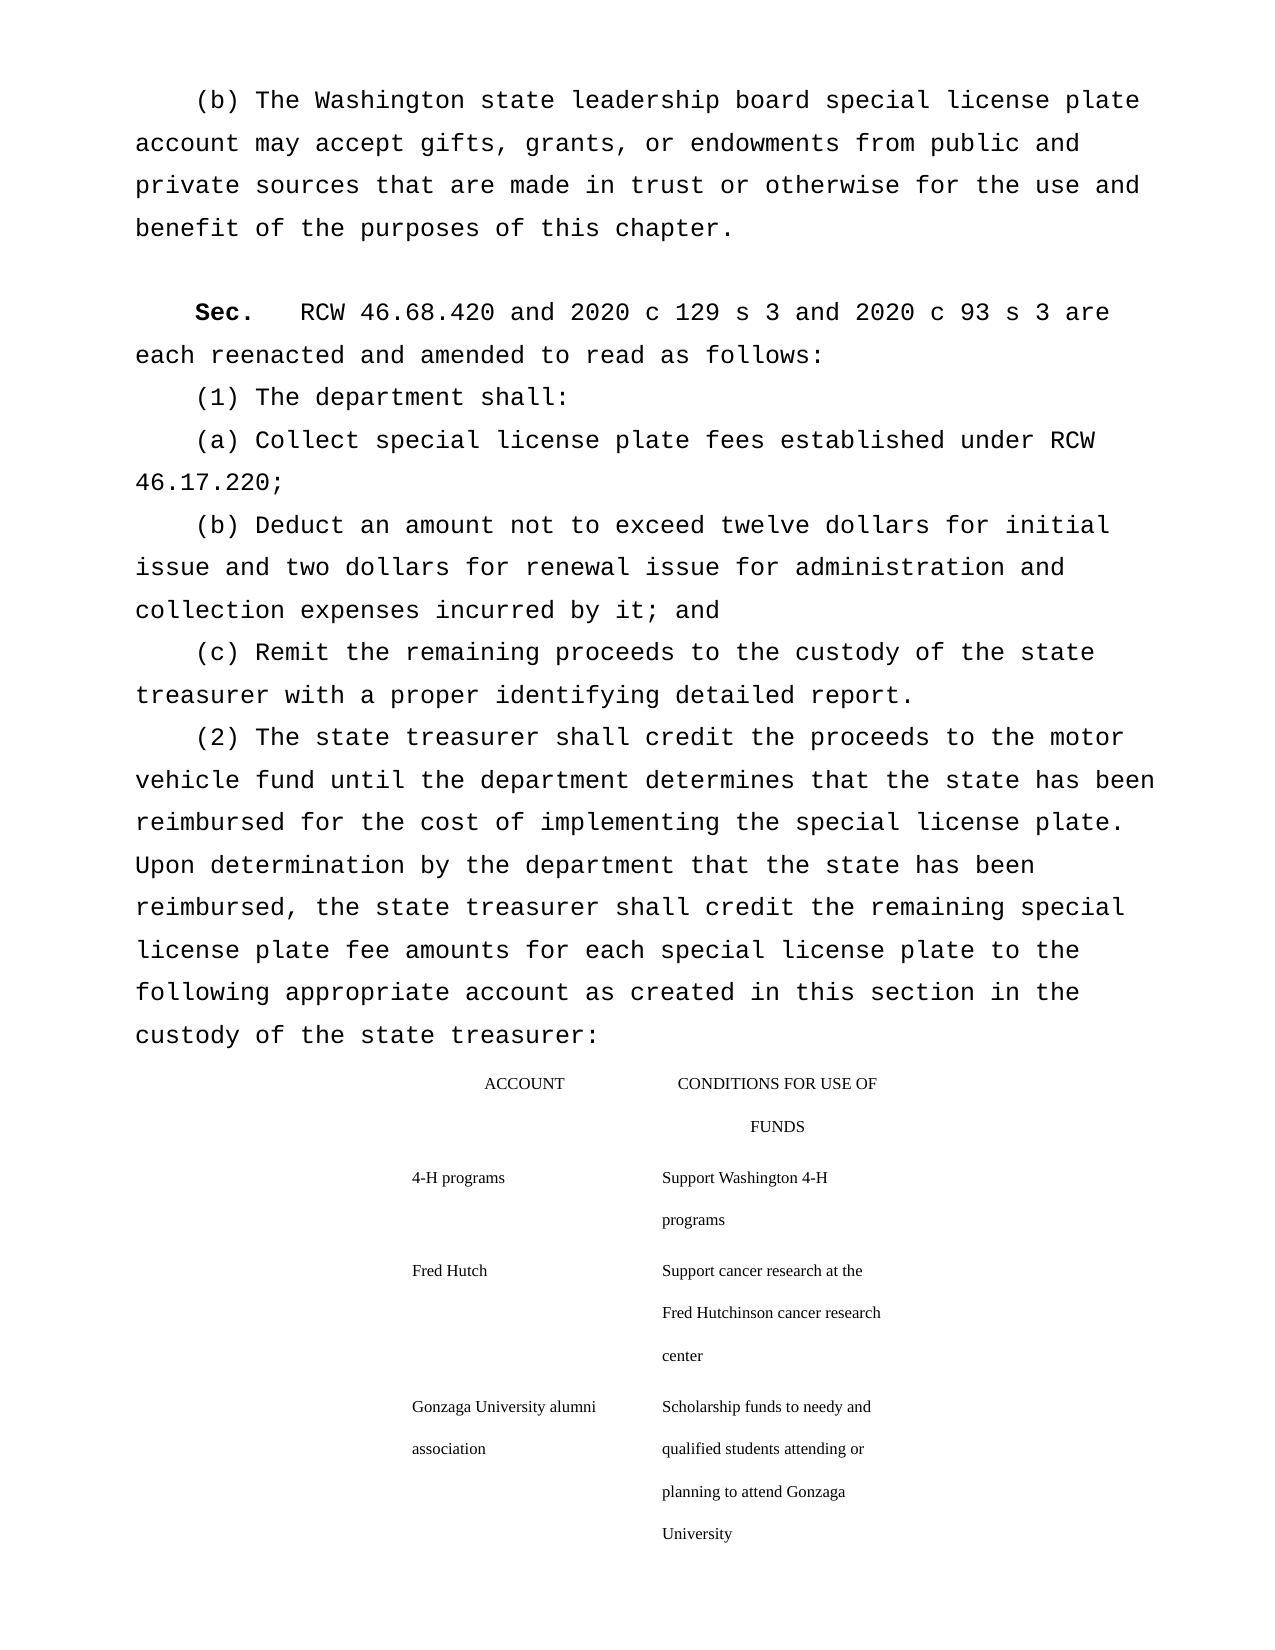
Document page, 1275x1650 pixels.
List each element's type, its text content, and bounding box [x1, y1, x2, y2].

text (b) The Washington state leadership board special license plate account may accept gifts, grants, or endowments from public and private sources that are made in trust or otherwise for the use and benefit of the purposes of this chapter. [135, 75, 1170, 245]
text (a) Collect special license plate fees established under RCW 46.17.220; [135, 414, 1170, 499]
table_cell 4-H programs [399, 1145, 649, 1238]
table_cell Support cancer research at the Fred Hutchinson cancer research center [649, 1238, 906, 1374]
table_cell Scholarship funds to needy and qualified students attending or planning to attend Gonzaga University [649, 1374, 906, 1552]
table_cell Support Washington 4-H programs [649, 1145, 906, 1238]
text (2) The state treasurer shall credit the proceeds to the motor vehicle fund until the department determines that the state has been reimbursed for the cost of implementing the special license plate. Upon determination by the department that the state has been reimbursed, the state treasurer shall credit the remaining special license plate fee amounts for each special license plate to the following appropriate account as created in this section in the custody of the state treasurer: [135, 712, 1170, 1052]
text (b) Deduct an amount not to exceed twelve dollars for initial issue and two dollars for renewal issue for administration and collection expenses incurred by it; and [135, 499, 1170, 627]
table_header ACCOUNT [399, 1052, 649, 1145]
text (c) Remit the remaining proceeds to the custody of the state treasurer with a proper identifying detailed report. [135, 627, 1170, 712]
text (1) The department shall: [135, 372, 1170, 414]
table_header CONDITIONS FOR USE OF FUNDS [649, 1052, 906, 1145]
table_cell Gonzaga University alumni association [399, 1374, 649, 1552]
table_cell Fred Hutch [399, 1238, 649, 1374]
text Sec. RCW 46.68.420 and 2020 c 129 s 3 and 2020 c 93 s 3 are each reenacted and amended to read as follows: [135, 287, 1170, 372]
